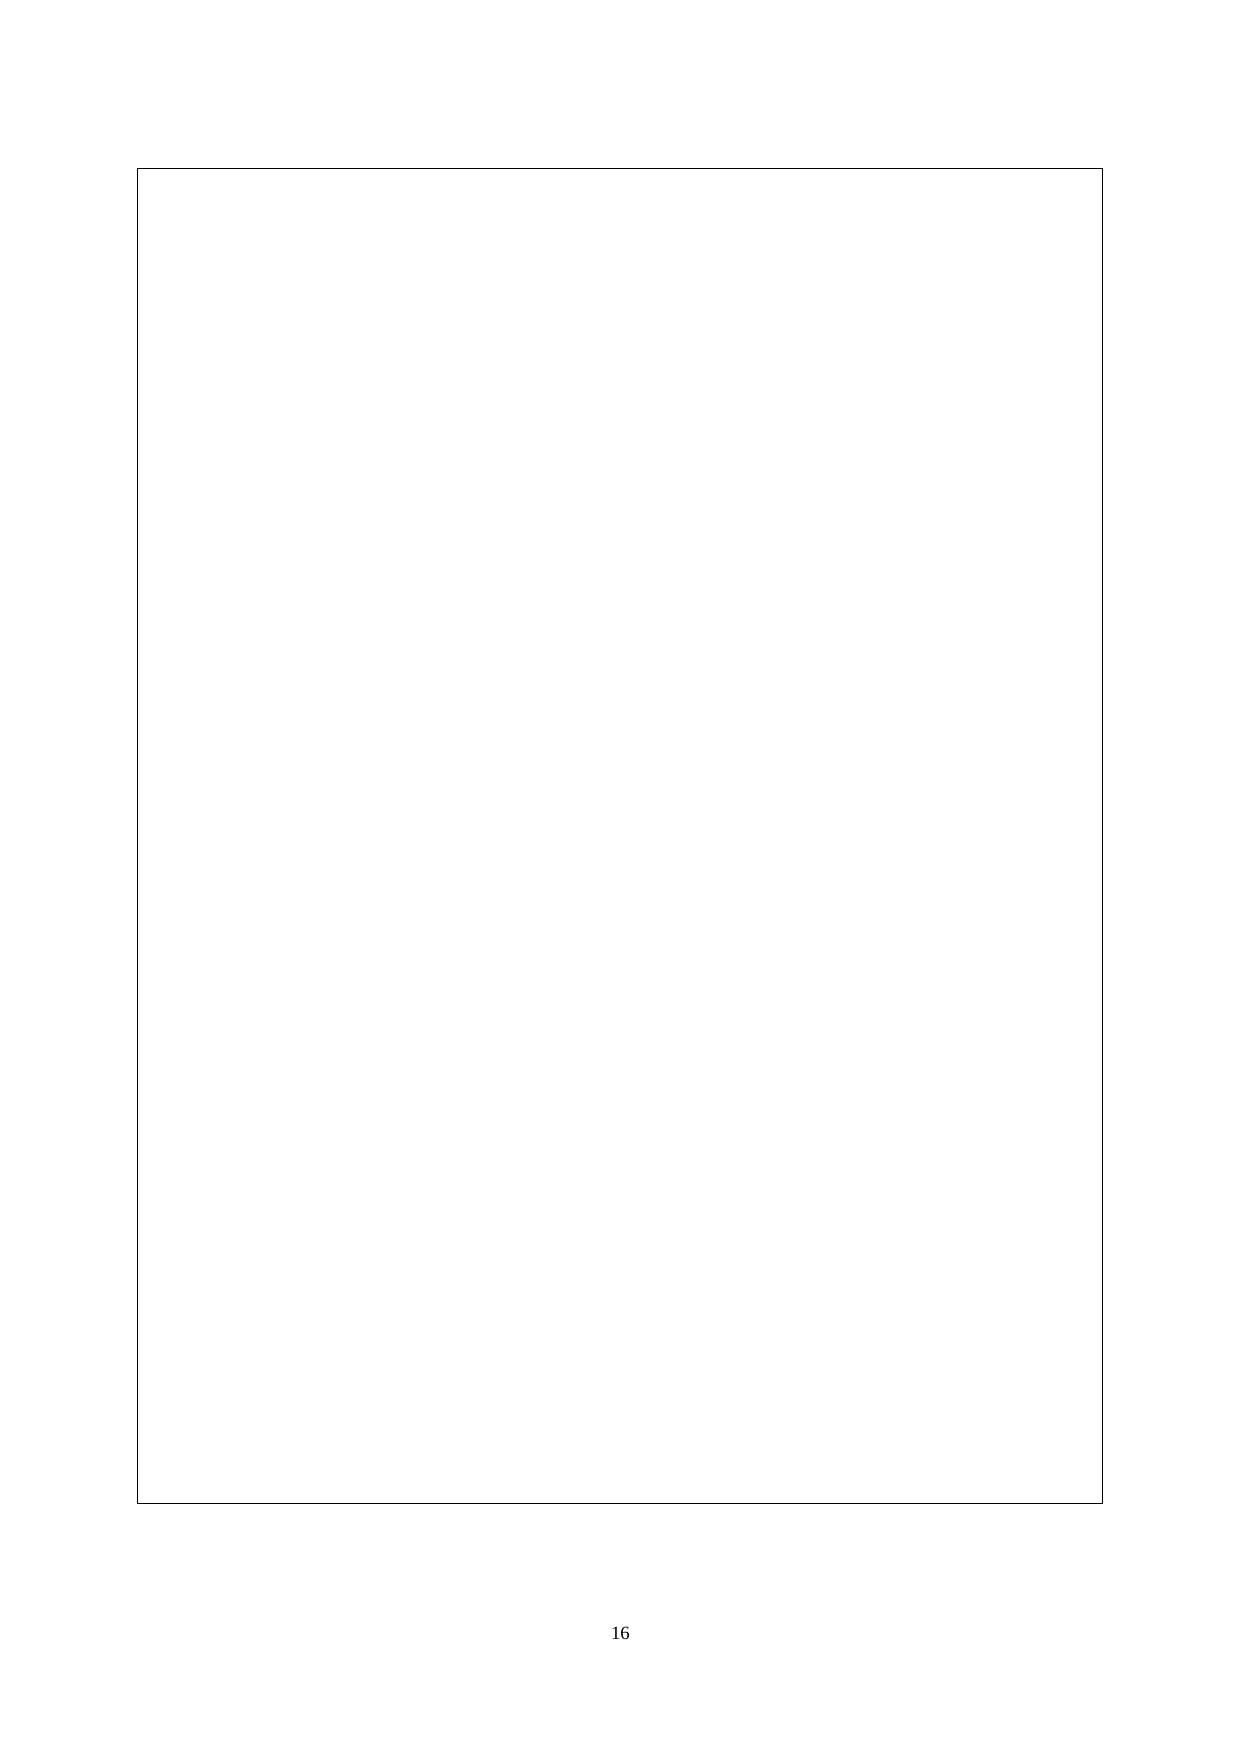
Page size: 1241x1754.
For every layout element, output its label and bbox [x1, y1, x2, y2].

table_header [138, 169, 1102, 1503]
